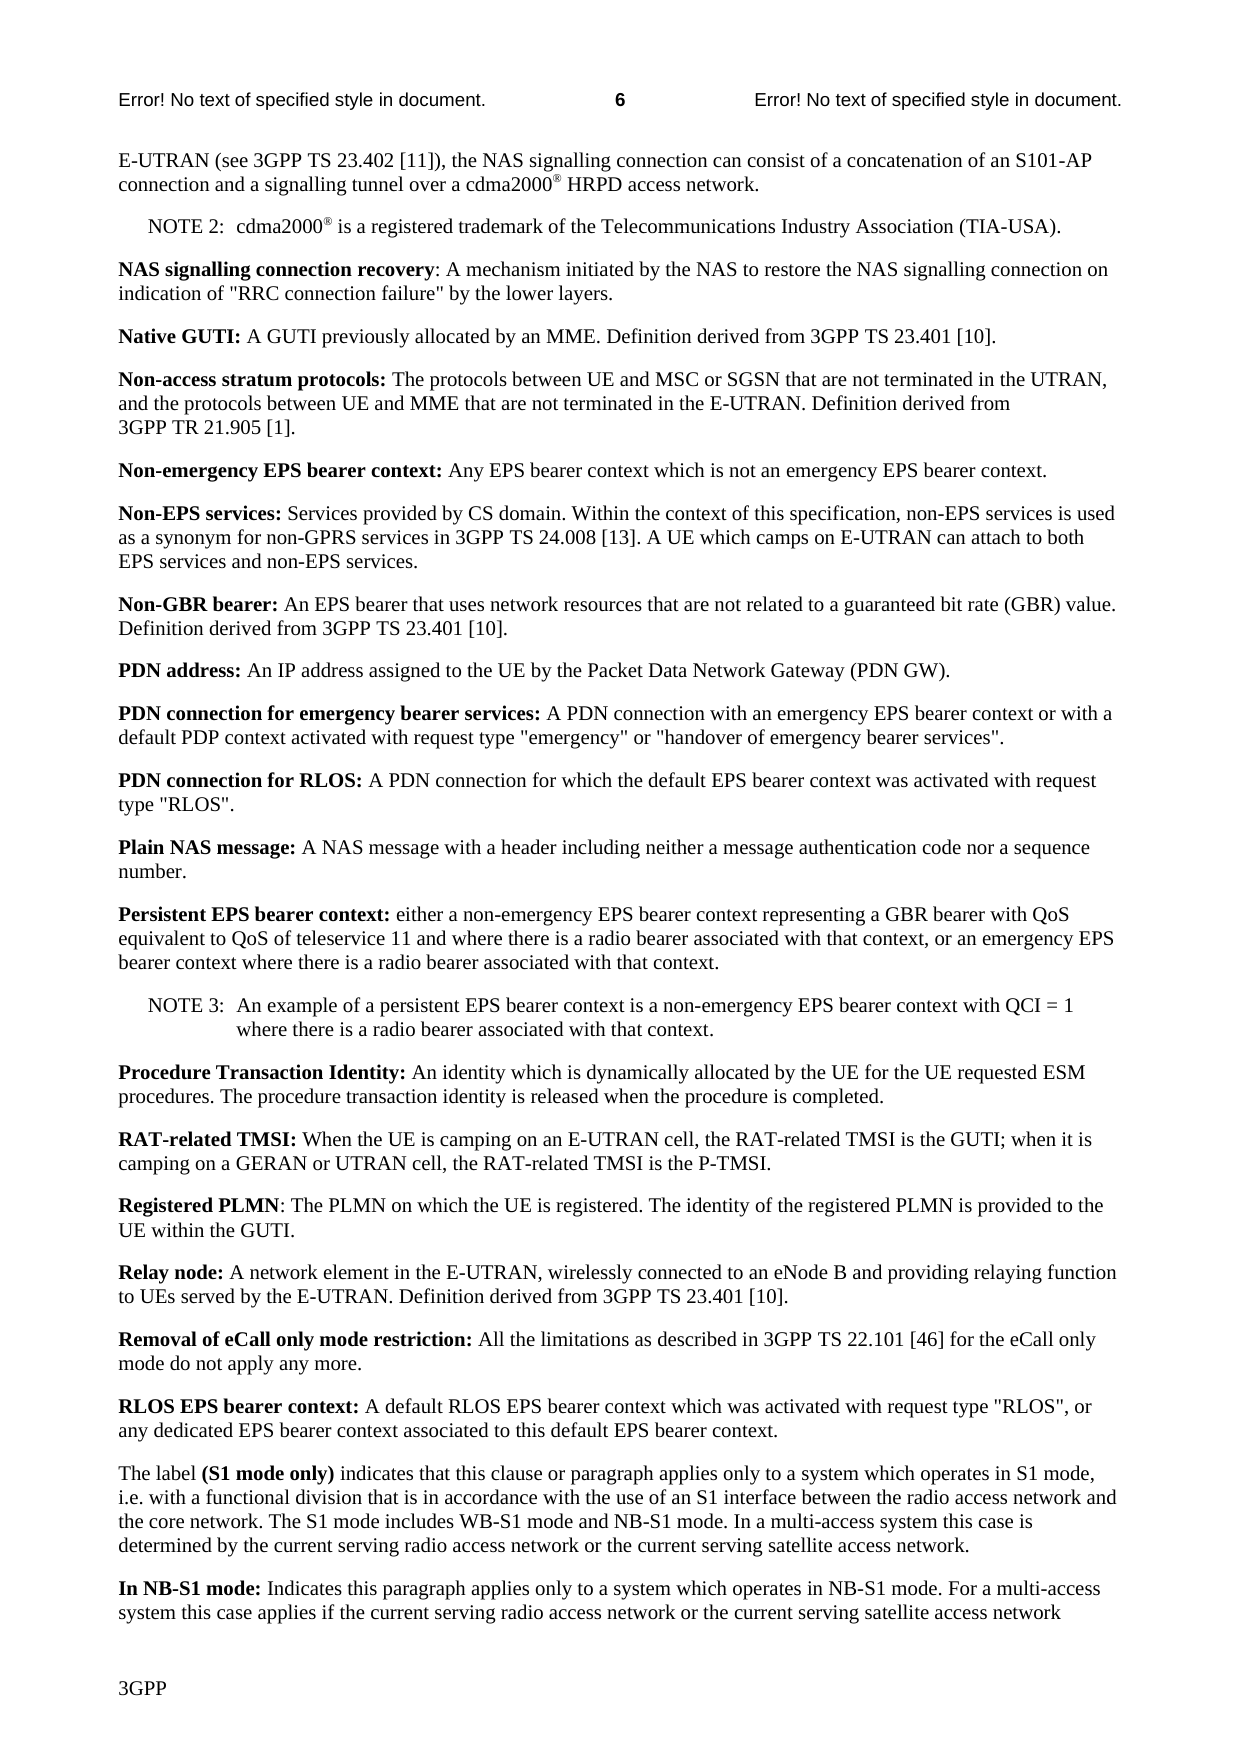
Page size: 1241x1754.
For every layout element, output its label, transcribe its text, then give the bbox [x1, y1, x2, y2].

text NOTE 2: cdma2000® is a registered trademark of the Telecommunications Industry Association (TIA-USA). [148, 214, 1122, 238]
text Removal of eCall only mode restriction: All the limitations as described in 3GPP TS 22.101 [46] for the eCall only mode do not apply any more. [118, 1327, 1122, 1375]
text Non-access stratum protocols: The protocols between UE and MSC or SGSN that are not terminated in the UTRAN, and the protocols between UE and MME that are not terminated in the E-UTRAN. Definition derived from 3GPP TR 21.905 [1]. [118, 367, 1122, 439]
text PDN connection for emergency bearer services: A PDN connection with an emergency EPS bearer context or with a default PDP context activated with request type "emergency" or "handover of emergency bearer services". [118, 701, 1122, 749]
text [118, 1576, 1122, 1624]
text PDN address: An IP address assigned to the UE by the Packet Data Network Gateway (PDN GW). [118, 658, 1122, 682]
text Registered PLMN: The PLMN on which the UE is registered. The identity of the registered PLMN is provided to the UE within the GUTI. [118, 1193, 1122, 1242]
text NAS signalling connection recovery: A mechanism initiated by the NAS to restore the NAS signalling connection on indication of "RRC connection failure" by the lower layers. [118, 257, 1122, 305]
text RLOS EPS bearer context: A default RLOS EPS bearer context which was activated with request type "RLOS", or any dedicated EPS bearer context associated to this default EPS bearer context. [118, 1394, 1122, 1442]
text The label (S1 mode only) indicates that this clause or paragraph applies only to a system which operates in S1 mode, i.e. with a functional division that is in accordance with the use of an S1 interface between the radio access network and the core network. The S1 mode includes WB-S1 mode and NB-S1 mode. In a multi-access system this case is determined by the current serving radio access network or the current serving satellite access network. [118, 1461, 1122, 1557]
text Relay node: A network element in the E-UTRAN, wirelessly connected to an eNode B and providing relaying function to UEs served by the E-UTRAN. Definition derived from 3GPP TS 23.401 [10]. [118, 1260, 1122, 1308]
text Persistent EPS bearer context: either a non-emergency EPS bearer context representing a GBR bearer with QoS equivalent to QoS of teleservice 11 and where there is a radio bearer associated with that context, or an emergency EPS bearer context where there is a radio bearer associated with that context. [118, 902, 1122, 974]
text Plain NAS message: A NAS message with a header including neither a message authentication code nor a sequence number. [118, 835, 1122, 883]
text Non-GBR bearer: An EPS bearer that uses network resources that are not related to a guaranteed bit rate (GBR) value. Definition derived from 3GPP TS 23.401 [10]. [118, 592, 1122, 640]
text Procedure Transaction Identity: An identity which is dynamically allocated by the UE for the UE requested ESM procedures. The procedure transaction identity is released when the procedure is completed. [118, 1060, 1122, 1108]
text NOTE 3: An example of a persistent EPS bearer context is a non-emergency EPS bearer context with QCI = 1 where there is a radio bearer associated with that context. [148, 993, 1122, 1041]
text Non-emergency EPS bearer context: Any EPS bearer context which is not an emergency EPS bearer context. [118, 458, 1122, 482]
text PDN connection for RLOS: A PDN connection for which the default EPS bearer context was activated with request type "RLOS". [118, 768, 1122, 816]
text Native GUTI: A GUTI previously allocated by an . Definition derived from 3GPP TS 23.401 [10]. [118, 324, 1122, 348]
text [118, 147, 1122, 196]
text RAT-related TMSI: When the UE is camping on an E-UTRAN cell, the RAT-related TMSI is the GUTI; when it is camping on a GERAN or UTRAN cell, the RAT-related TMSI is the P-TMSI. [118, 1127, 1122, 1175]
text Non-EPS services: Services provided by CS domain. Within the context of this specification, non-EPS services is used as a synonym for non-GPRS services in 3GPP TS 24.008 [13]. A UE which camps on E-UTRAN can attach to both EPS services and non-EPS services. [118, 501, 1122, 573]
